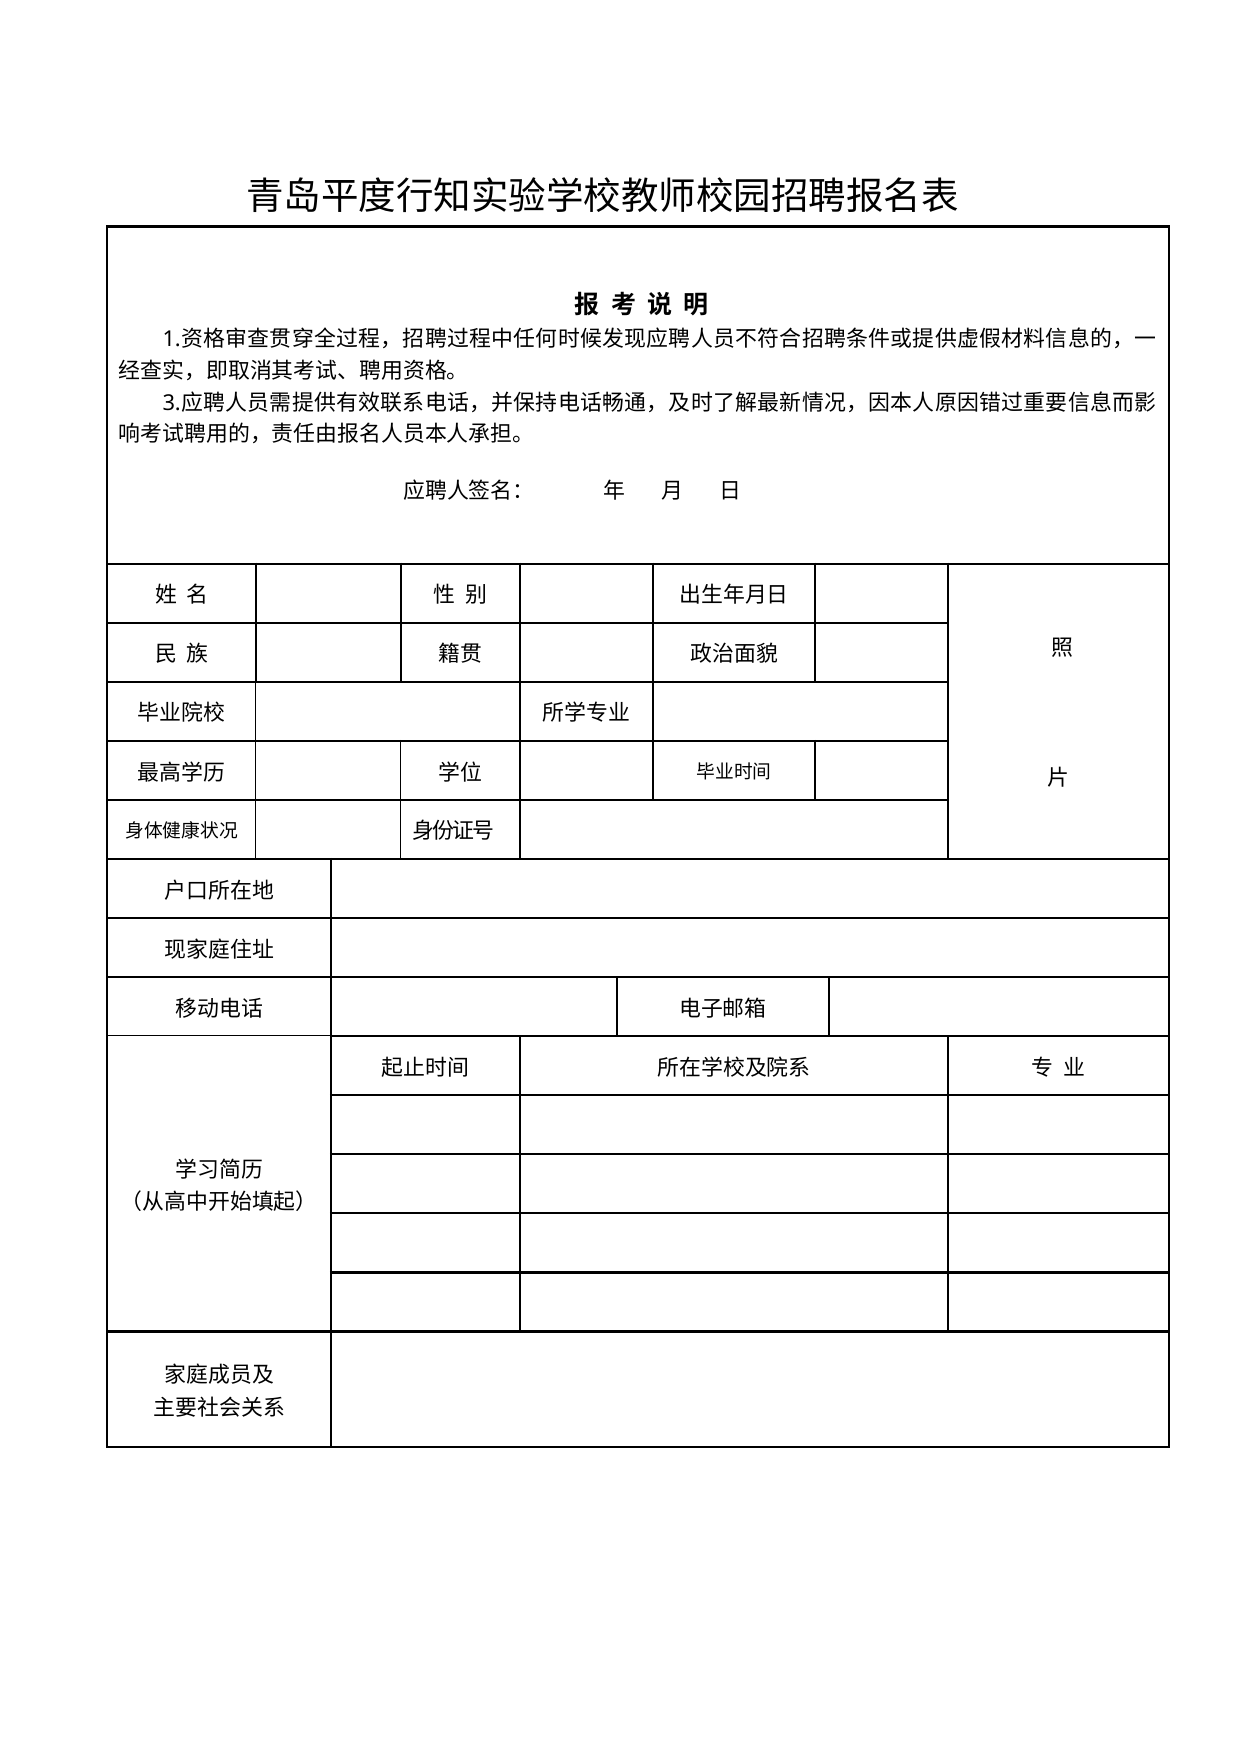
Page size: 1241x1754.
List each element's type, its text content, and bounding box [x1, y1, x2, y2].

table_cell [949, 1274, 1168, 1330]
table_cell 姓 名 [108, 565, 255, 622]
table_cell 学位 [401, 742, 519, 799]
table_cell [256, 801, 400, 858]
table_cell [949, 1096, 1168, 1153]
table_cell 毕业院校 [108, 683, 255, 740]
table_cell [949, 1155, 1168, 1212]
table_cell [949, 1214, 1168, 1271]
table_cell 户口所在地 [108, 860, 330, 917]
table_header 报 考 说 明 1.资格审查贯穿全过程，招聘过程中任何时候发现应聘人员不符合招聘条件或提供虚假材料信息的，一经查实，即取消其考试、聘用资格。 3.应聘人员需提供有效联系电话，并保持电话畅通，及时了解最新情况，因本人原因错过重要信息而影响考试聘用的，责任由报名人员本人承担。 应聘人签名： 年 月 日 [108, 228, 1168, 563]
table_cell [816, 624, 947, 681]
table_cell [521, 742, 652, 799]
table_cell 所学专业 [521, 683, 652, 740]
table_cell 出生年月日 [654, 565, 814, 622]
text 青岛平度行知实验学校教师校园招聘报名表 [95, 160, 1110, 225]
table_cell [521, 1096, 947, 1153]
table_cell 性 别 [402, 565, 519, 622]
table_cell 现家庭住址 [108, 919, 330, 976]
table_cell [830, 978, 1168, 1035]
table_cell [521, 624, 652, 681]
table_cell [521, 1155, 947, 1212]
table_cell 最高学历 [108, 742, 255, 799]
table_cell [257, 624, 400, 681]
table_cell [332, 860, 1168, 917]
table_cell 毕业时间 [654, 742, 814, 799]
table_cell 身体健康状况 [108, 801, 255, 858]
table_cell [521, 1274, 947, 1330]
table_cell 照 片 [949, 565, 1168, 858]
table_cell 学习简历 （从高中开始填起） [108, 1036, 330, 1330]
table_cell [332, 1214, 519, 1271]
table_cell [256, 683, 519, 740]
table_cell 电子邮箱 [618, 978, 828, 1035]
table_cell [332, 1274, 519, 1330]
table_cell 政治面貌 [654, 624, 814, 681]
table_cell [521, 801, 947, 858]
table_cell [521, 1214, 947, 1271]
table_cell [654, 683, 947, 740]
table_cell 专 业 [949, 1037, 1168, 1094]
table_cell 移动电话 [108, 978, 330, 1035]
table_cell [816, 742, 947, 799]
table_cell [332, 1155, 519, 1212]
table_cell 起止时间 [332, 1037, 519, 1094]
table_cell [332, 1096, 519, 1153]
table_cell [256, 742, 400, 799]
table_cell [332, 1333, 1168, 1446]
table_cell [257, 565, 400, 622]
table_cell 籍贯 [402, 624, 519, 681]
table_cell 所在学校及院系 [521, 1037, 947, 1094]
table_cell 家庭成员及 主要社会关系 [108, 1333, 330, 1446]
table_cell [816, 565, 947, 622]
table_cell [332, 919, 1168, 976]
table_cell 身份证号 [401, 801, 519, 858]
table_cell [332, 978, 616, 1035]
table_cell [521, 565, 652, 622]
table_cell 民 族 [108, 624, 255, 681]
